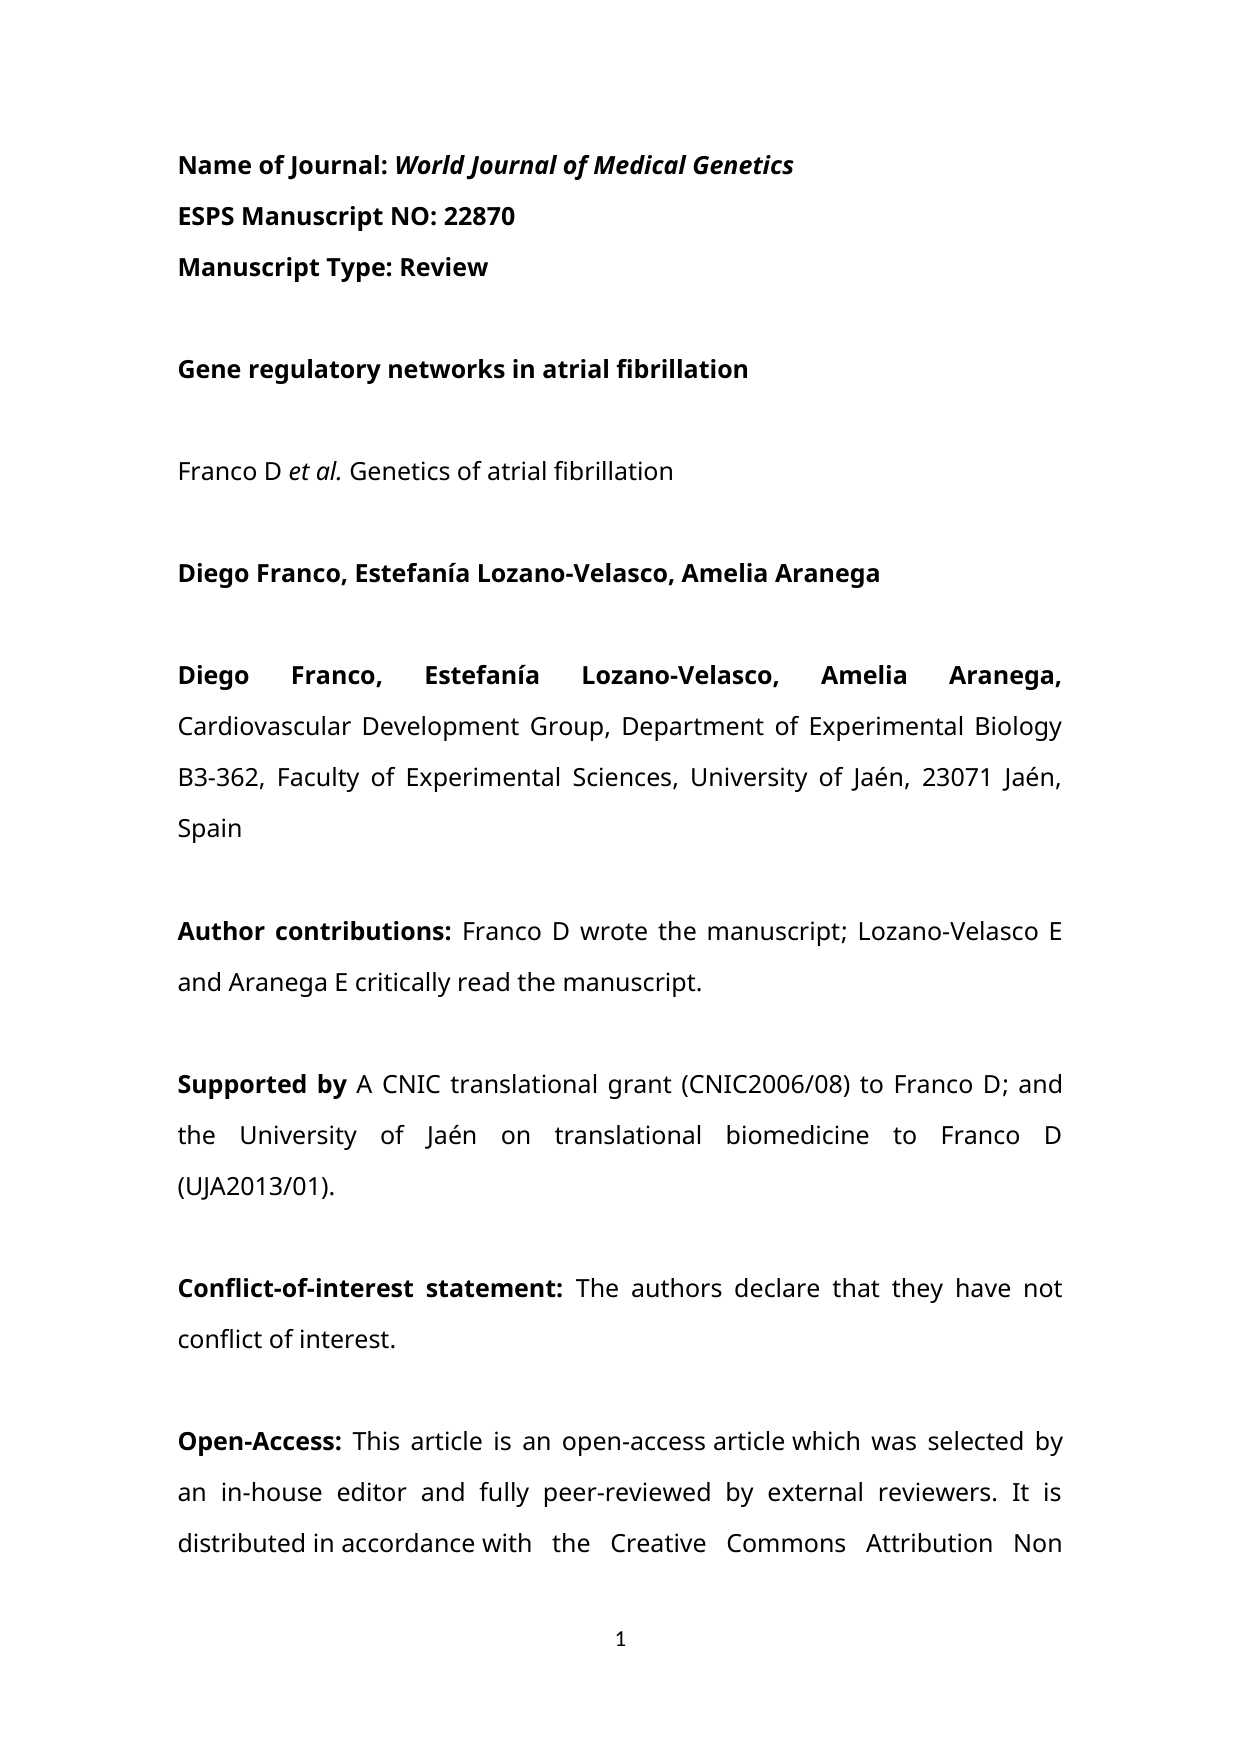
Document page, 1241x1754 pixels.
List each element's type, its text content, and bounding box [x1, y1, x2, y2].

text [177, 1424, 1063, 1560]
text Supported by A CNIC translational grant (CNIC2006/08) to Franco D; and the University of Jaén on translational biomedicine to Franco D (UJA2013/01). [177, 1066, 1063, 1202]
text Diego Franco, Estefanía Lozano-Velasco, Amelia Aranega, Cardiovascular Development Group, Department of Experimental Biology B3-362, Faculty of Experimental Sciences, University of Jaén, 23071 Jaén, Spain [177, 658, 1063, 845]
text Author contributions: Franco D wrote the manuscript; Lozano-Velasco E and Aranega E critically read the manuscript. [177, 913, 1063, 998]
text ESPS Manuscript NO: 22870 [177, 199, 1063, 233]
text Gene regulatory networks in atrial fibrillation [177, 352, 1063, 386]
text Name of Journal: World Journal of Medical Genetics [177, 148, 1063, 182]
text Conflict-of-interest statement: The authors declare that they have not conflict of interest. [177, 1271, 1063, 1356]
text Diego Franco, Estefanía Lozano-Velasco, Amelia Aranega [177, 556, 1063, 590]
text Franco D et al. Genetics of atrial fibrillation [177, 454, 1063, 488]
text Manuscript Type: Review [177, 250, 1063, 284]
